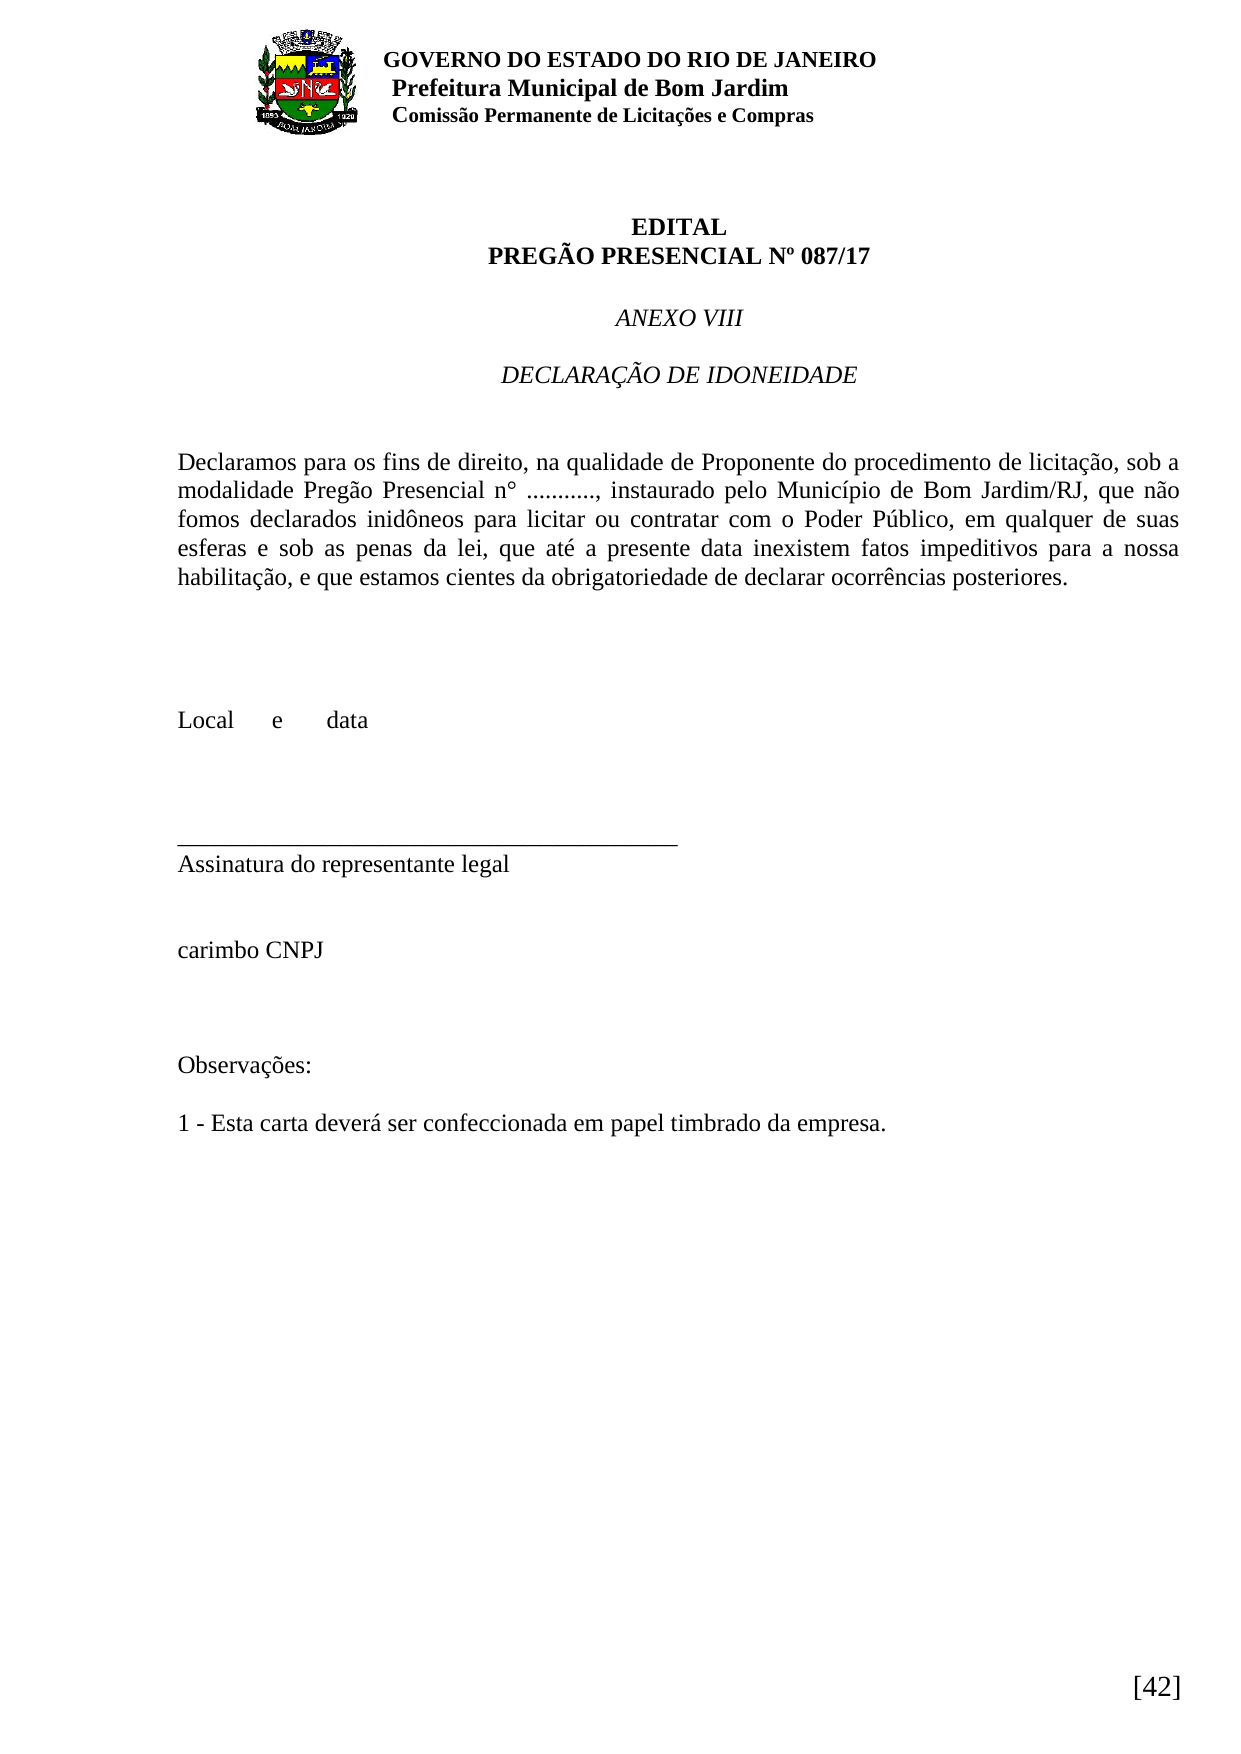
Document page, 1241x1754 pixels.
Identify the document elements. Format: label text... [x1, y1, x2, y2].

text PREGÃO PRESENCIAL Nº 087/17 [177, 241, 1181, 269]
text 1 - Esta carta deverá ser confeccionada em papel timbrado da empresa. [177, 1108, 1181, 1137]
picture [253, 27, 359, 137]
text Declaramos para os fins de direito, na qualidade de Proponente do procedimento de licitação, sob a modalidade Pregão Presencial n° ..........., instaurado pelo Município de Bom Jardim/RJ, que não fomos declarados inidôneos para licitar ou contratar com o Poder Público, em qualquer de suas esferas e sob as penas da lei, que até a presente data inexistem fatos impeditivos para a nossa habilitação, e que estamos cientes da obrigatoriedade de declarar ocorrências posteriores. [177, 447, 1181, 591]
text carimbo CNPJ [177, 936, 1181, 964]
text Local e data [177, 706, 1181, 734]
text ________________________________________ [177, 821, 1181, 849]
text EDITAL [177, 212, 1181, 241]
subtitle ANEXO VIII [177, 303, 1181, 332]
text Assinatura do representante legal [177, 849, 1181, 878]
subtitle DECLARAÇÃO DE IDONEIDADE [177, 361, 1181, 389]
text Observações: [177, 1051, 1181, 1079]
